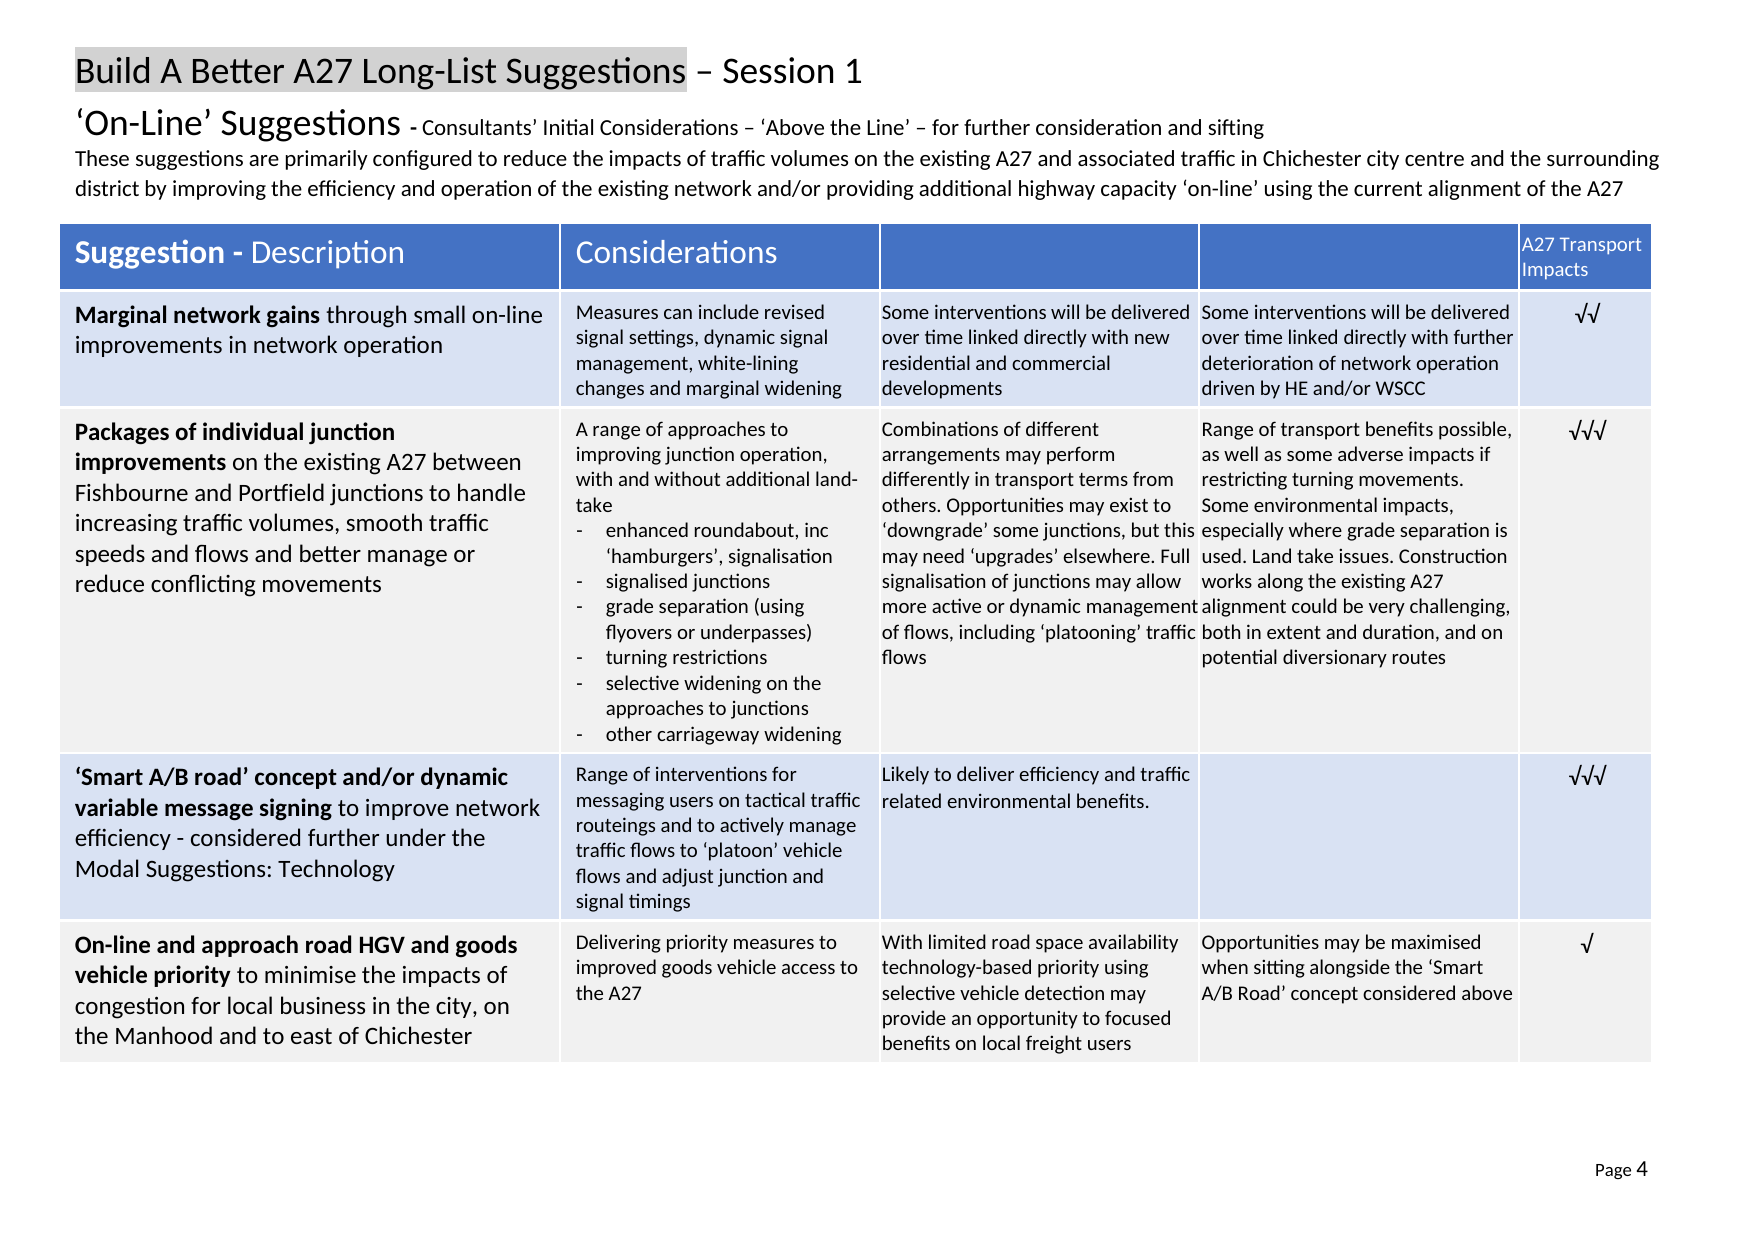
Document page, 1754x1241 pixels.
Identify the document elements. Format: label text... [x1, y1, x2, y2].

table_cell Range of transport benefits possible, as well as some adverse impacts if restricting turning movements. Some environmental impacts, especially where grade separation is used. Land take issues. Construction works along the existing A27 alignment could be very challenging, both in extent and duration, and on potential diversionary routes [1200, 409, 1518, 752]
text district by improving the efficiency and operation of the existing network and/or providing additional highway capacity ‘on-line’ using the current alignment of the A27 [75, 174, 1687, 202]
table_header [1200, 224, 1518, 289]
table_cell A range of approaches to improving junction operation, with and without additional land- take enhanced roundabout, inc ‘hamburgers’, signalisation signalised junctions grade separation (using flyovers or underpasses) turning restrictions selective widening on the approaches to junctions other carriageway widening [561, 409, 879, 752]
table_header Suggestion - Description [60, 224, 559, 289]
table_cell Measures can include revised signal settings, dynamic signal management, white-lining changes and marginal widening [561, 292, 879, 406]
table_header A27 Transport Impacts [1520, 224, 1651, 289]
table_cell Packages of individual junction improvements on the existing A27 between Fishbourne and Portfield junctions to handle increasing traffic volumes, smooth traffic speeds and flows and better manage or reduce conflicting movements [60, 409, 559, 752]
text ‘On-Line’ Suggestions - Consultants’ Initial Considerations – ‘Above the Line’ – for further consideration and sifting [75, 99, 1687, 144]
table_cell Some interventions will be delivered over time linked directly with new residential and commercial developments [881, 292, 1198, 406]
table_cell Range of interventions for messaging users on tactical traffic routeings and to actively manage traffic flows to ‘platoon’ vehicle flows and adjust junction and signal timings [561, 754, 879, 919]
table_cell Opportunities may be maximised when sitting alongside the ‘Smart A/B Road’ concept considered above [1200, 922, 1518, 1062]
table_cell ‘Smart A/B road’ concept and/or dynamic variable message signing to improve network efficiency - considered further under the Modal Suggestions: Technology [60, 754, 559, 919]
table_header Considerations [561, 224, 879, 289]
text Build A Better A27 Long-List Suggestions – Session 1 [687, 47, 1687, 92]
table_cell Marginal network gains through small on-line improvements in network operation [60, 292, 559, 406]
text These suggestions are primarily configured to reduce the impacts of traffic volumes on the existing A27 and associated traffic in Chichester city centre and the surrounding [75, 144, 1687, 172]
table_cell √√√ [1520, 409, 1651, 752]
table_cell Likely to deliver efficiency and traffic related environmental benefits. [881, 754, 1198, 919]
table_cell [1200, 754, 1518, 919]
table_cell Delivering priority measures to improved goods vehicle access to the A27 [561, 922, 879, 1062]
table_cell On-line and approach road HGV and goods vehicle priority to minimise the impacts of congestion for local business in the city, on the Manhood and to east of Chichester [60, 922, 559, 1062]
table_cell √ [1520, 922, 1651, 1062]
table_header [881, 224, 1198, 289]
table_cell With limited road space availability technology-based priority using selective vehicle detection may provide an opportunity to focused benefits on local freight users [881, 922, 1198, 1062]
table_cell √√√ [1520, 754, 1651, 919]
table_cell √√ [1520, 292, 1651, 406]
table_cell Some interventions will be delivered over time linked directly with further deterioration of network operation driven by HE and/or WSCC [1200, 292, 1518, 406]
table_cell Combinations of different arrangements may perform differently in transport terms from others. Opportunities may exist to ‘downgrade’ some junctions, but this may need ‘upgrades’ elsewhere. Full signalisation of junctions may allow more active or dynamic management of flows, including ‘platooning’ traffic flows [881, 409, 1198, 752]
